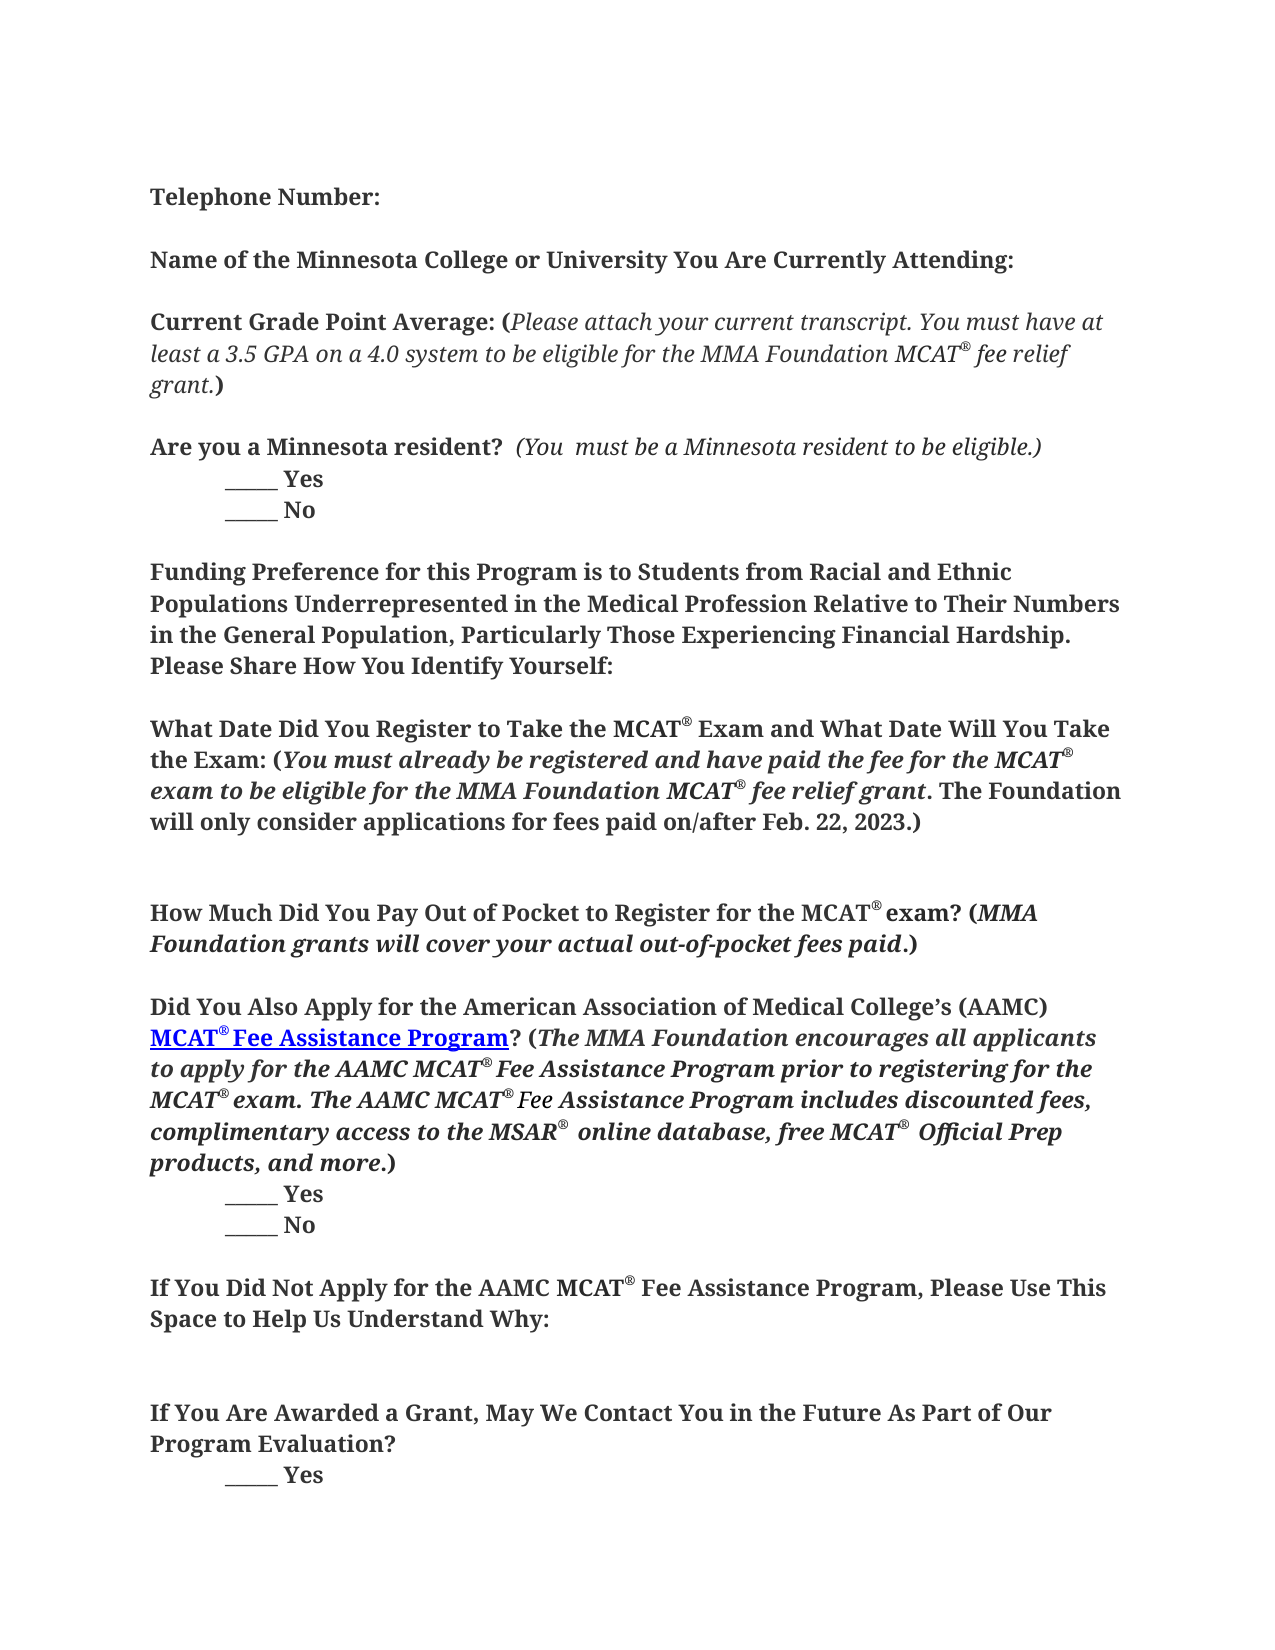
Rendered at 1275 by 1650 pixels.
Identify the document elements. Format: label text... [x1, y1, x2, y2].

text If You Are Awarded a Grant, May We Contact You in the Future As Part of Our Program Evaluation? [150, 1397, 1125, 1459]
text Current Grade Point Average: (Please attach your current transcript. You must have at least a 3.5 GPA on a 4.0 system to be eligible for the MMA Foundation MCAT® fee relief grant.) [150, 306, 1125, 400]
text If You Did Not Apply for the AAMC MCAT® Fee Assistance Program, Please Use This Space to Help Us Understand Why: [150, 1272, 1125, 1334]
text How Much Did You Pay Out of Pocket to Register for the MCAT® exam? (MMA Foundation grants will cover your actual out-of-pocket fees paid.) [150, 897, 1125, 959]
text _____ Yes [159, 1178, 1125, 1209]
text Name of the Minnesota College or University You Are Currently Attending: [150, 244, 1125, 275]
text Telephone Number: [150, 181, 1125, 212]
text _____ Yes [159, 462, 1125, 494]
text What Date Did You Register to Take the MCAT® Exam and What Date Will You Take the Exam: (You must already be registered and have paid the fee for the MCAT® exam to be eligible for the MMA Foundation MCAT® fee relief grant. The Foundation will only consider applications for fees paid on/after Feb. 22, 2023.) [150, 712, 1125, 837]
text _____ No [159, 494, 1125, 525]
text Did You Also Apply for the American Association of Medical College’s (AAMC) MCAT® Fee Assistance Program? (The MMA Foundation encourages all applicants to apply for the AAMC MCAT® Fee Assistance Program prior to registering for the MCAT® exam. The AAMC MCAT® Fee Assistance Program includes discounted fees, complimentary access to the MSAR® online database, free MCAT® Official Prep products, and more.) [150, 991, 1125, 1178]
text _____ No [159, 1209, 1125, 1241]
text Funding Preference for this Program is to Students from Racial and Ethnic Populations Underrepresented in the Medical Profession Relative to Their Numbers in the General Population, Particularly Those Experiencing Financial Hardship. Please Share How You Identify Yourself: [150, 556, 1125, 681]
text _____ Yes [159, 1459, 1125, 1491]
text Are you a Minnesota resident? (You must be a Minnesota resident to be eligible.) [150, 431, 1125, 462]
